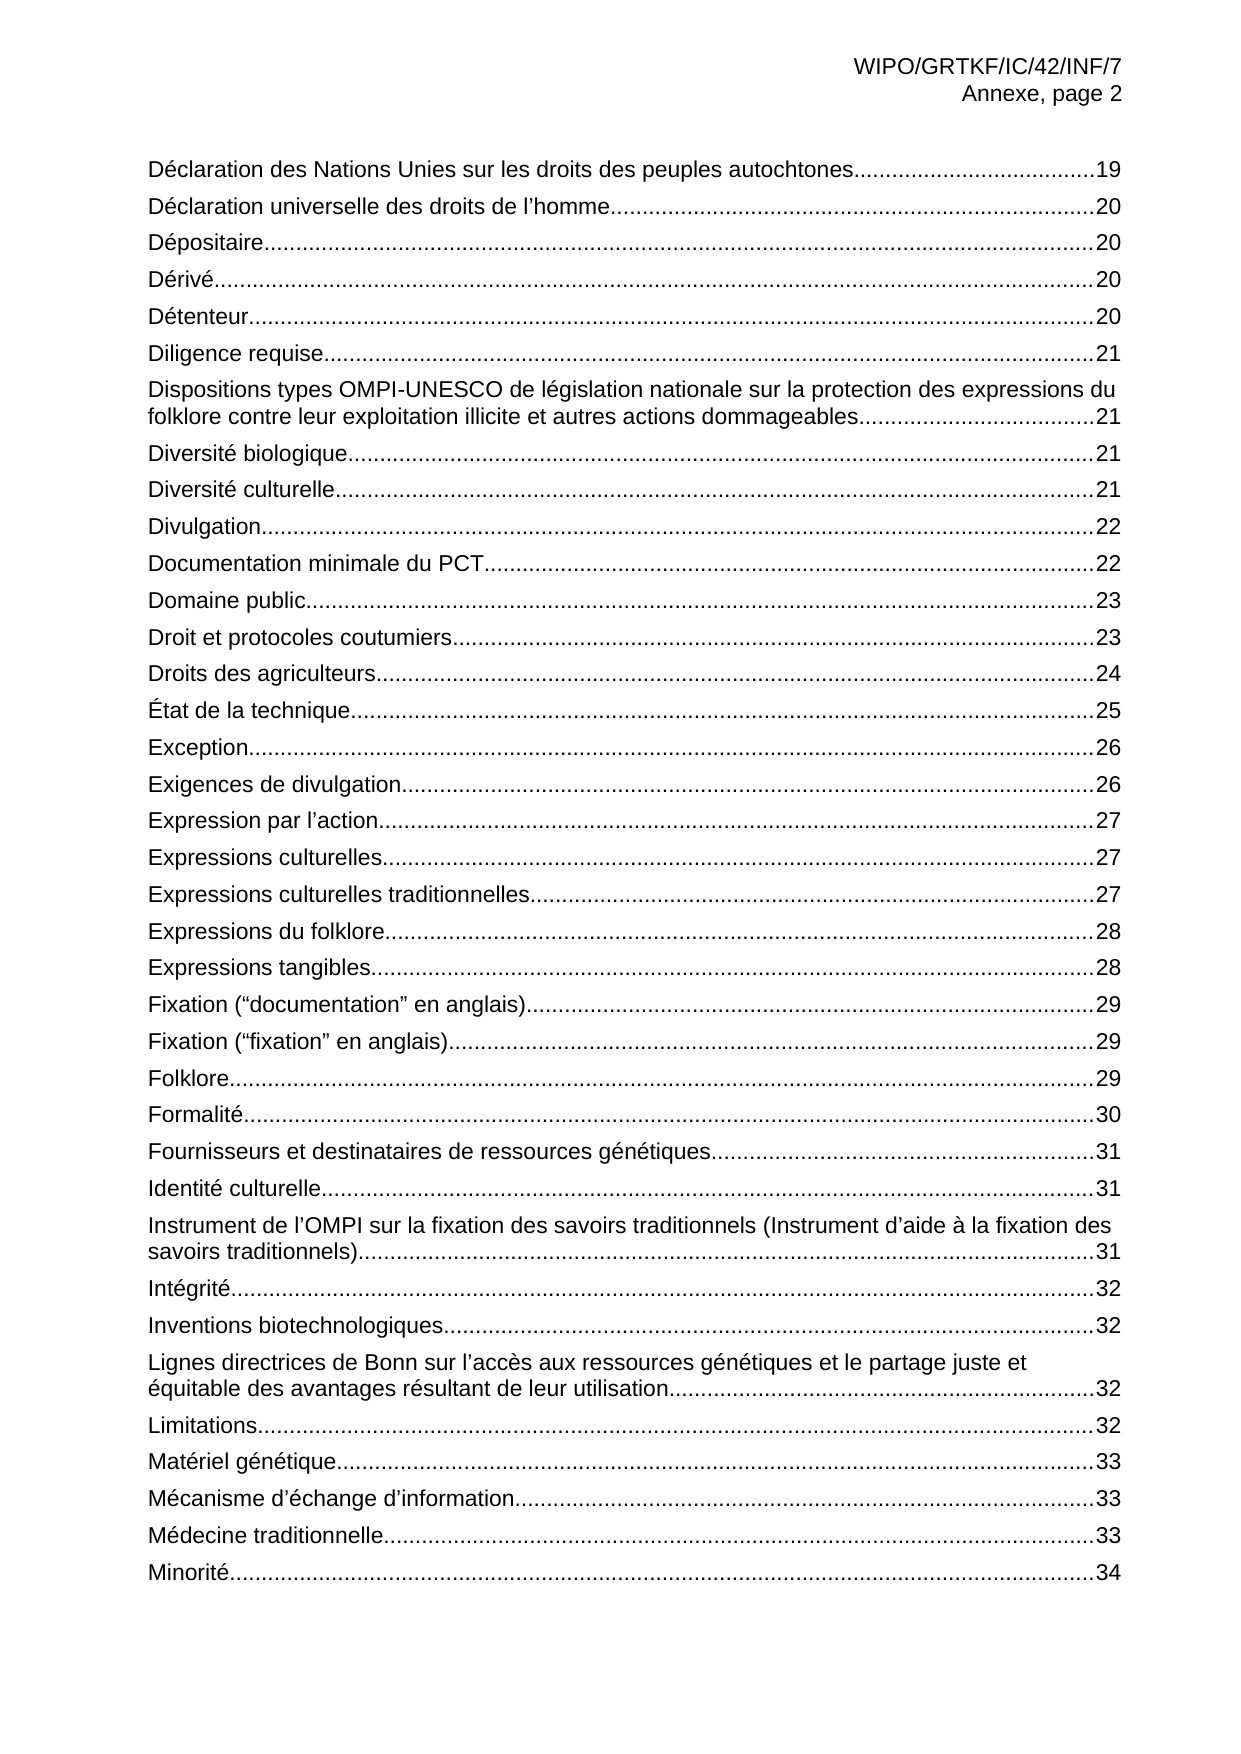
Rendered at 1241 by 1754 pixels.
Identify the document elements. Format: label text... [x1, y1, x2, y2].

text Limitations 32 [148, 1412, 1122, 1438]
text Identité culturelle 31 [148, 1175, 1122, 1201]
text Médecine traditionnelle 33 [148, 1522, 1122, 1548]
text Documentation minimale du PCT 22 [148, 550, 1122, 576]
text Exigences de divulgation 26 [148, 771, 1122, 797]
text Dépositaire 20 [148, 229, 1122, 256]
text Folklore 29 [148, 1065, 1122, 1091]
text Droit et protocoles coutumiers 23 [148, 623, 1122, 650]
text Exception 26 [148, 734, 1122, 760]
text Déclaration universelle des droits de l’homme 20 [148, 193, 1122, 219]
text Droits des agriculteurs 24 [148, 660, 1122, 687]
text Diligence requise 21 [148, 340, 1122, 366]
text Inventions biotechnologiques 32 [148, 1312, 1122, 1338]
text Lignes directrices de Bonn sur l’accès aux ressources génétiques et le partage juste et équitable des avantages résultant de leur utilisation 32 [148, 1348, 1122, 1401]
text Intégrité 32 [148, 1275, 1122, 1301]
text Matériel génétique 33 [148, 1448, 1122, 1475]
text État de la technique 25 [148, 697, 1122, 723]
text Détenteur 20 [148, 303, 1122, 329]
text Déclaration des Nations Unies sur les droits des peuples autochtones 19 [148, 156, 1122, 182]
text Instrument de l’OMPI sur la fixation des savoirs traditionnels (Instrument d’aide à la fixation des savoirs traditionnels) 31 [148, 1212, 1122, 1264]
text Diversité culturelle 21 [148, 476, 1122, 503]
text Diversité biologique 21 [148, 439, 1122, 466]
text Expressions culturelles traditionnelles 27 [148, 881, 1122, 907]
text Divulgation 22 [148, 513, 1122, 539]
text Fixation (“documentation” en anglais) 29 [148, 991, 1122, 1017]
text Expressions du folklore 28 [148, 918, 1122, 944]
text Minorité 34 [148, 1559, 1122, 1585]
text Expressions culturelles 27 [148, 844, 1122, 870]
text Domaine public 23 [148, 587, 1122, 613]
text Dispositions types OMPI-UNESCO de législation nationale sur la protection des expressions du folklore contre leur exploitation illicite et autres actions dommageables 21 [148, 376, 1122, 429]
text Formalité 30 [148, 1101, 1122, 1128]
text Expression par l’action 27 [148, 807, 1122, 834]
text Fournisseurs et destinataires de ressources génétiques 31 [148, 1138, 1122, 1164]
text Dérivé 20 [148, 266, 1122, 292]
text Fixation (“fixation” en anglais) 29 [148, 1028, 1122, 1054]
text Mécanisme d’échange d’information 33 [148, 1485, 1122, 1511]
text Expressions tangibles 28 [148, 954, 1122, 981]
